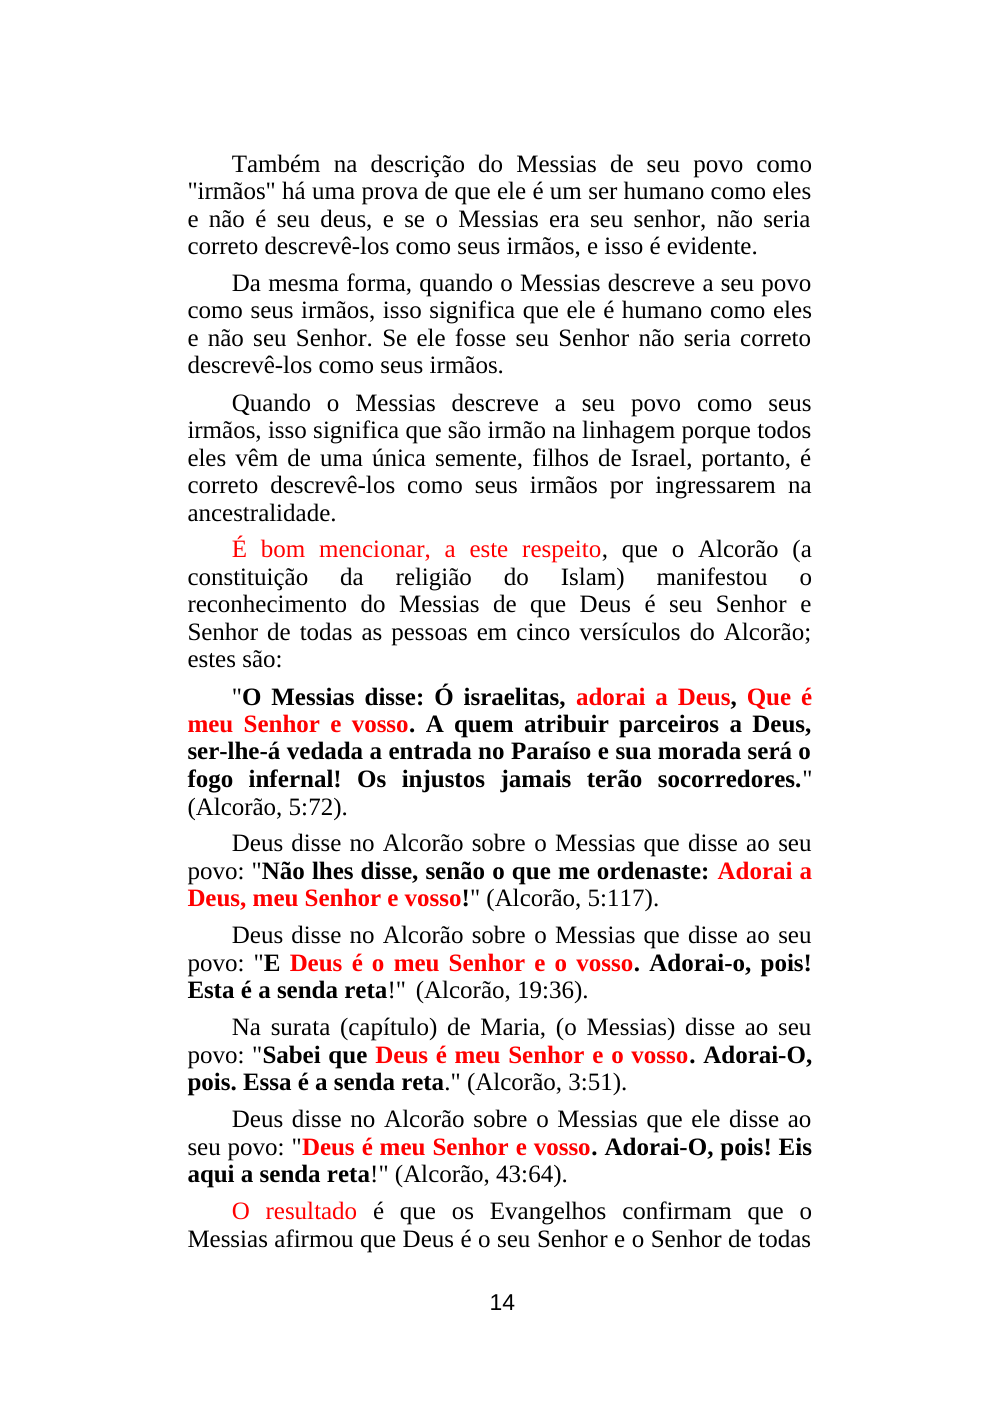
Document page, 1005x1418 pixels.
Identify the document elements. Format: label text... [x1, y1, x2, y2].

text Também na descrição do Messias de seu povo como "irmãos" há uma prova de que ele é um ser humano como eles e não é seu deus, e se o Messias era seu senhor, não seria correto descrevê-los como seus irmãos, e isso é evidente. [187, 150, 812, 260]
text Deus disse no Alcorão sobre o Messias que disse ao seu povo: "Não lhes disse, senão o que me ordenaste: Adorai a Deus, meu Senhor e vosso!" (Alcorão, 5:117). [187, 830, 812, 912]
text Deus disse no Alcorão sobre o Messias que disse ao seu povo: "E Deus é o meu Senhor e o vosso. Adorai-o, pois! Esta é a senda reta!" (Alcorão, 19:36). [187, 922, 812, 1004]
text Da mesma forma, quando o Messias descreve a seu povo como seus irmãos, isso significa que ele é humano como eles e não seu Senhor. Se ele fosse seu Senhor não seria correto descrevê-los como seus irmãos. [187, 269, 812, 379]
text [187, 1198, 812, 1253]
text É bom mencionar, a este respeito, que o Alcorão (a constituição da religião do Islam) manifestou o reconhecimento do Messias de que Deus é seu Senhor e Senhor de todas as pessoas em cinco versículos do Alcorão; estes são: [187, 536, 812, 673]
text Na surata (capítulo) de Maria, (o Messias) disse ao seu povo: "Sabei que Deus é meu Senhor e o vosso. Adorai-O, pois. Essa é a senda reta." (Alcorão, 3:51). [187, 1014, 812, 1096]
text "O Messias disse: Ó israelitas, adorai a Deus, Que é meu Senhor e vosso. A quem atribuir parceiros a Deus, ser-lhe-á vedada a entrada no Paraíso e sua morada será o fogo infernal! Os injustos jamais terão socorredores." (Alcorão, 5:72). [187, 683, 812, 820]
text Deus disse no Alcorão sobre o Messias que ele disse ao seu povo: "Deus é meu Senhor e vosso. Adorai-O, pois! Eis aqui a senda reta!" (Alcorão, 43:64). [187, 1106, 812, 1188]
text Quando o Messias descreve a seu povo como seus irmãos, isso significa que são irmão na linhagem porque todos eles vêm de uma única semente, filhos de Israel, portanto, é correto descrevê-los como seus irmãos por ingressarem na ancestralidade. [187, 389, 812, 526]
